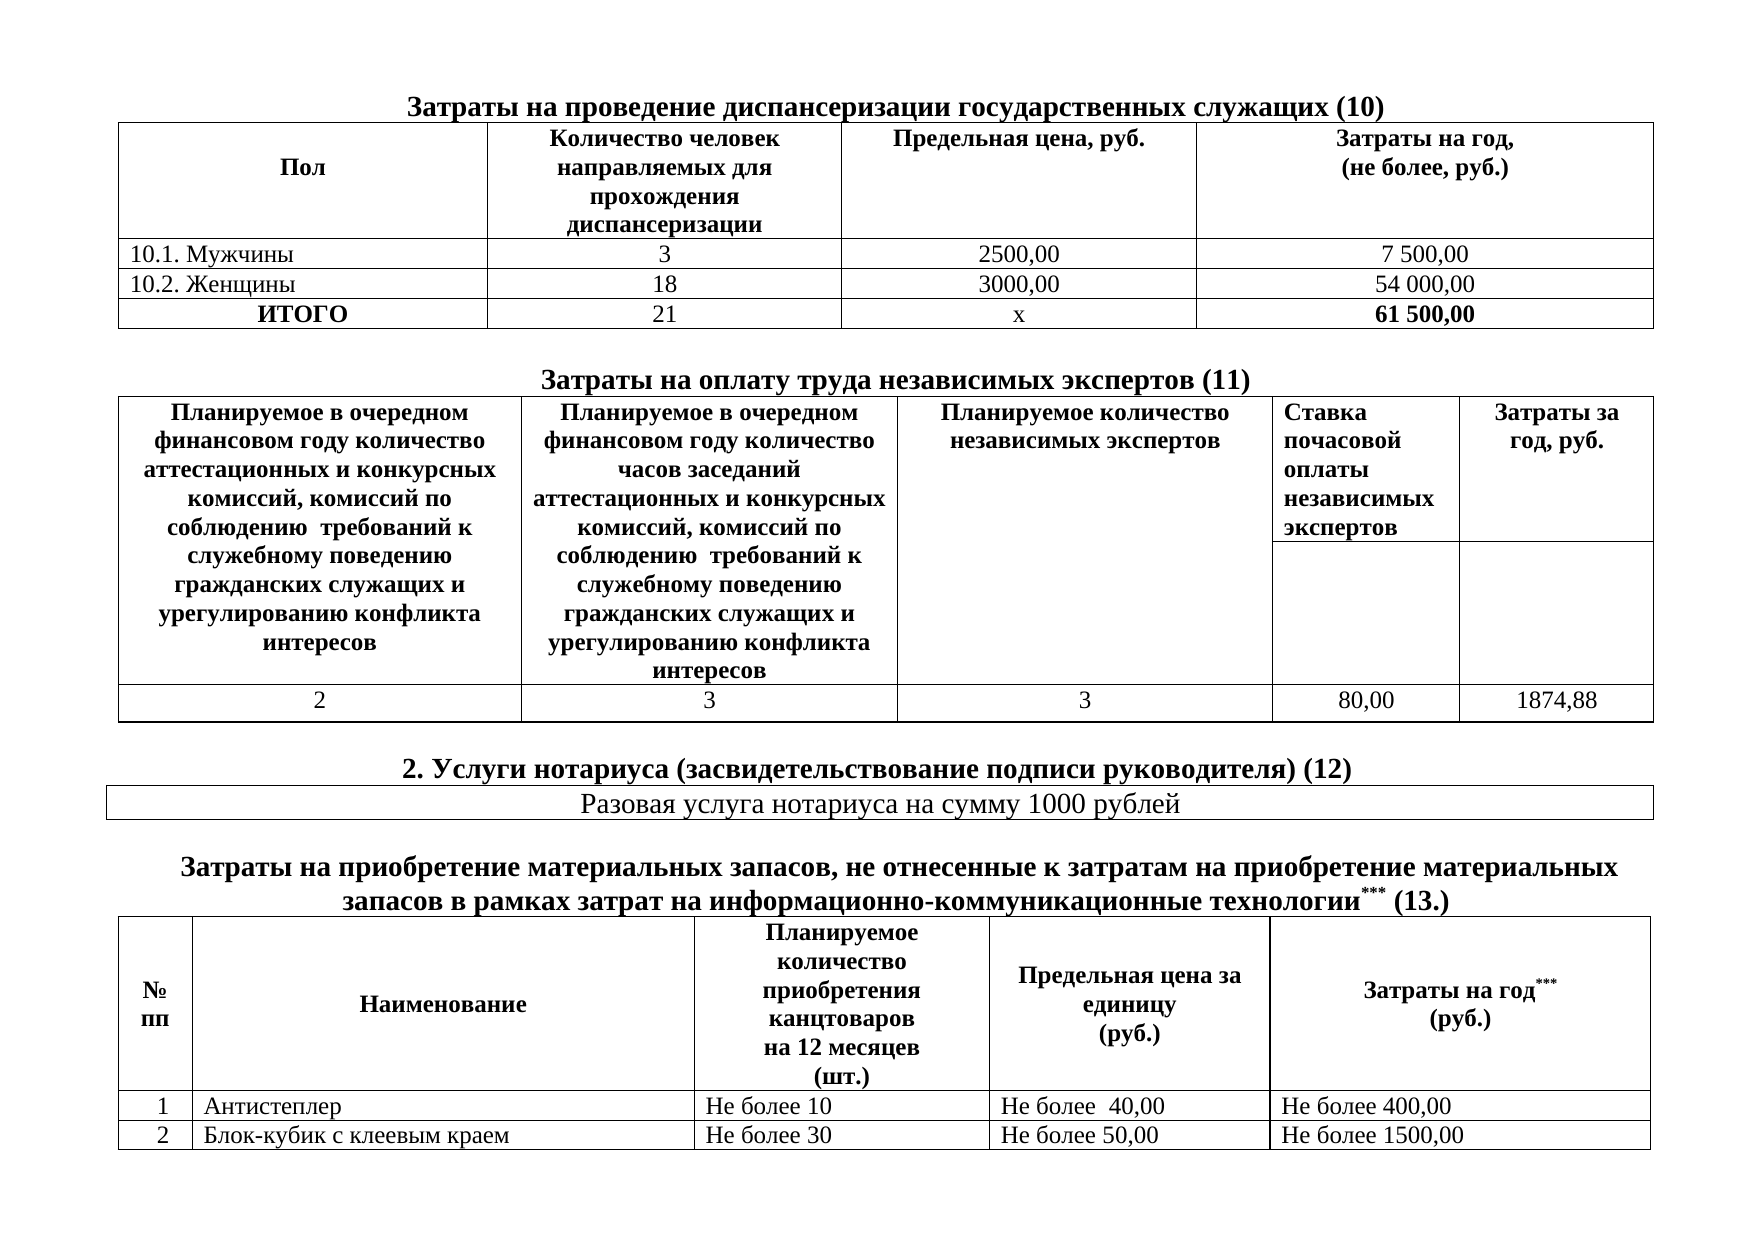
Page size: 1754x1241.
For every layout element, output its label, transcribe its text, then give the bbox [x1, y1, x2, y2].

table_cell Не более 50,00 [990, 1121, 1269, 1149]
table_header Планируемое в очередном финансовом году количество часов заседаний аттестационных и конкурсных комиссий, комиссий по соблюдению требований к служебному поведению гражданских служащих и урегулированию конфликта интересов [522, 397, 897, 684]
text Затраты на приобретение материальных запасов, не отнесенные к затратам на приобретение материальных запасов в рамках затрат на информационно-коммуникационные технологии*** (13.) [156, 849, 1636, 916]
table_cell Не более 30 [695, 1121, 989, 1149]
table_header Разовая услуга нотариуса на сумму 1000 рублей [107, 786, 1653, 819]
table_cell 61 500,00 [1197, 299, 1653, 328]
table_header Планируемое количество приобретения канцтоваров на 12 месяцев (шт.) [695, 917, 989, 1090]
table_cell Не более 400,00 [1271, 1091, 1650, 1119]
table_cell 3000,00 [842, 269, 1196, 298]
table_cell ИТОГО [119, 299, 487, 328]
table_cell Антистеплер [193, 1091, 694, 1119]
table_header Затраты на год, (не более, руб.) [1197, 123, 1653, 238]
table_header Планируемое количество независимых экспертов [898, 397, 1272, 684]
table_cell х [842, 299, 1196, 328]
table_header Предельная цена за единицу (руб.) [990, 917, 1269, 1090]
table_cell [1460, 542, 1653, 684]
table_cell [1273, 542, 1459, 684]
table_cell 3 [522, 685, 897, 721]
table_cell 54 000,00 [1197, 269, 1653, 298]
text 2. Услуги нотариуса (засвидетельствование подписи руководителя) (12) [118, 751, 1636, 785]
table_cell 80,00 [1273, 685, 1459, 721]
table_cell Не более 40,00 [990, 1091, 1269, 1119]
text Затраты на проведение диспансеризации государственных служащих (10) [156, 89, 1636, 122]
table_cell 7 500,00 [1197, 239, 1653, 268]
table_cell 21 [488, 299, 841, 328]
table_cell 2 [119, 1121, 192, 1149]
text Затраты на оплату труда независимых экспертов (11) [156, 362, 1636, 396]
table_header Затраты за год, руб. [1460, 397, 1653, 541]
table_cell 2 [119, 685, 521, 721]
table_cell 2500,00 [842, 239, 1196, 268]
table_cell Не более 1500,00 [1271, 1121, 1650, 1149]
table_header Предельная цена, руб. [842, 123, 1196, 238]
table_cell 10.2. Женщины [119, 269, 487, 298]
table_header № пп [119, 917, 192, 1090]
table_header Планируемое в очередном финансовом году количество аттестационных и конкурсных комиссий, комиссий по соблюдению требований к служебному поведению гражданских служащих и урегулированию конфликта интересов [119, 397, 521, 684]
table_cell 10.1. Мужчины [119, 239, 487, 268]
table_cell 1 [119, 1091, 192, 1119]
table_cell Не более 10 [695, 1091, 989, 1119]
table_header Ставка почасовой оплаты независимых экспертов [1273, 397, 1459, 541]
table_header Затраты на год*** (руб.) [1271, 917, 1650, 1090]
table_header Количество человек направляемых для прохождения диспансеризации [488, 123, 841, 238]
table_cell Блок-кубик с клеевым краем [193, 1121, 694, 1149]
table_cell 18 [488, 269, 841, 298]
table_cell 3 [488, 239, 841, 268]
table_header Наименование [193, 917, 694, 1090]
table_header Пол [119, 123, 487, 238]
table_cell 1874,88 [1460, 685, 1653, 721]
table_cell 3 [898, 685, 1272, 721]
